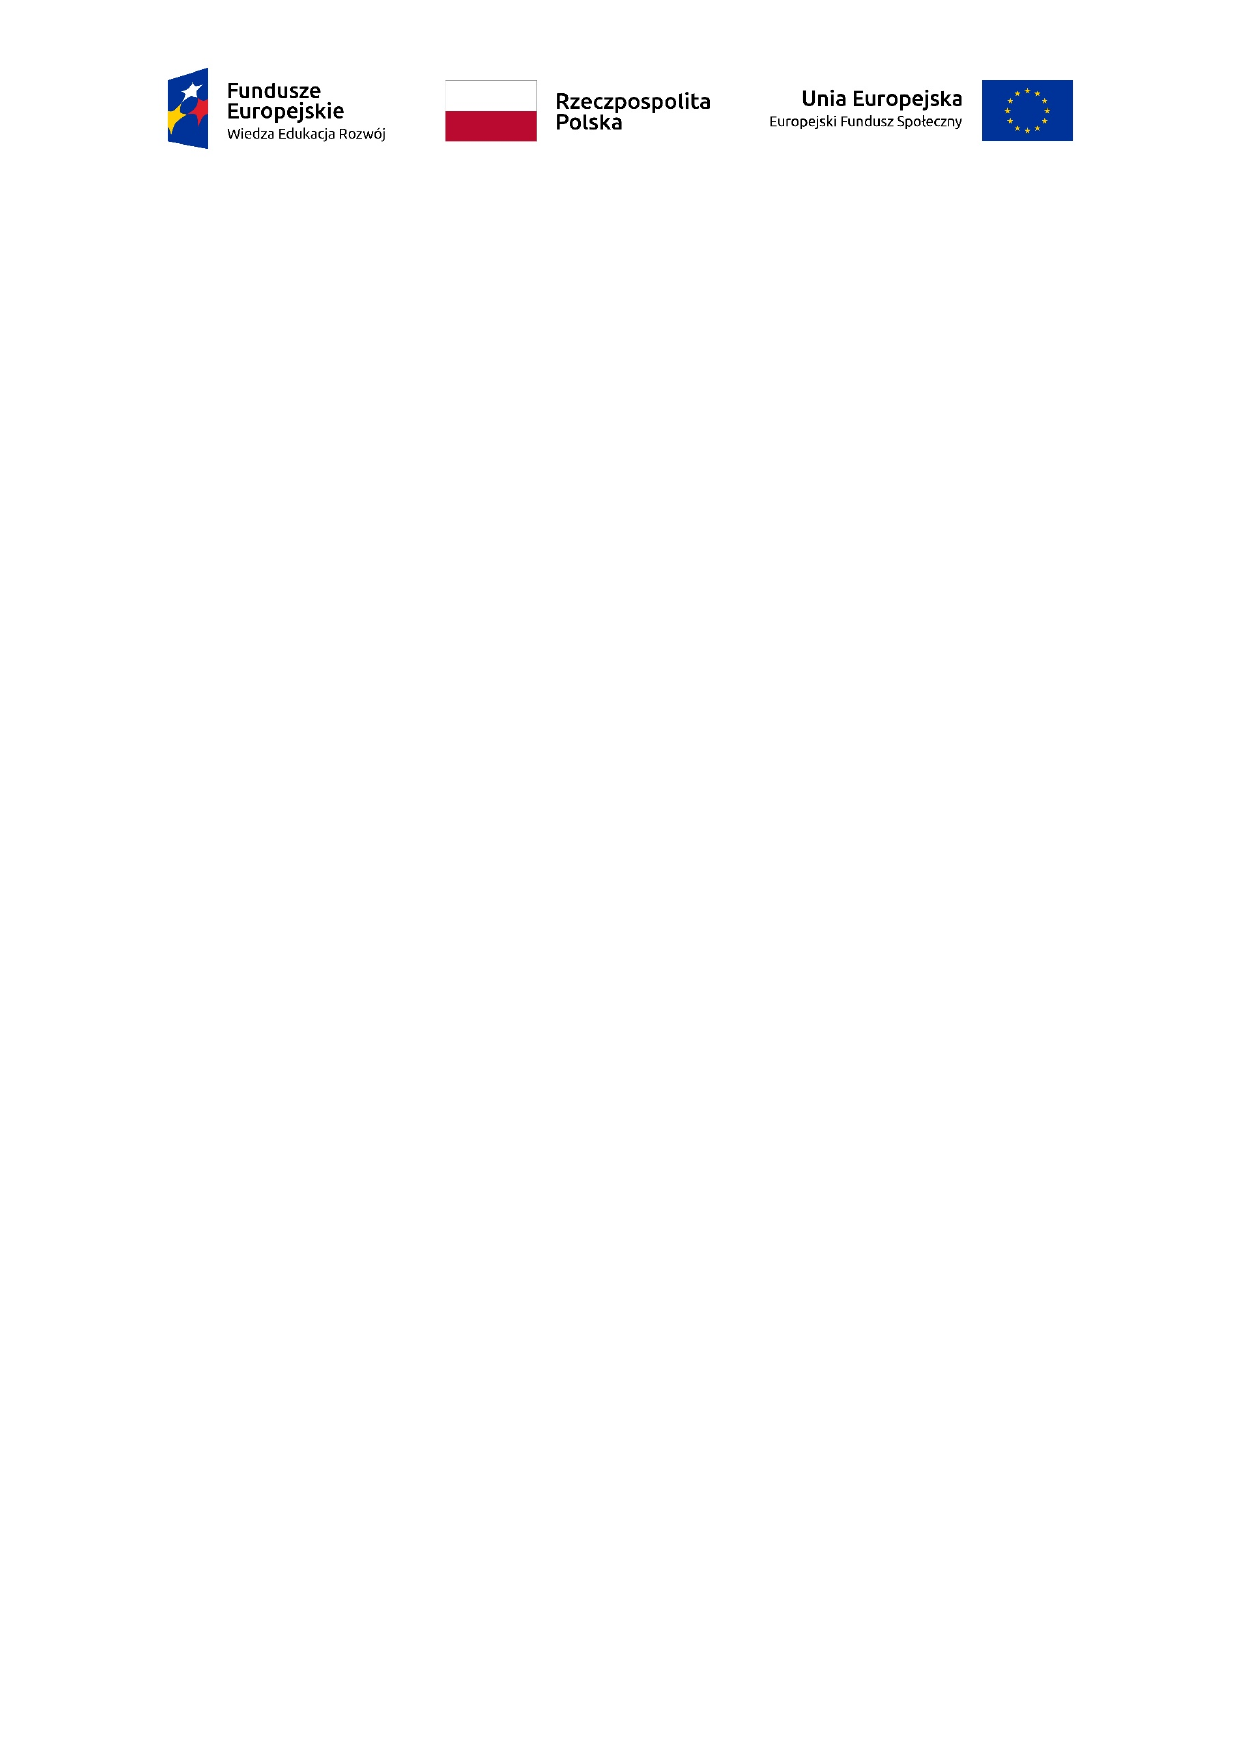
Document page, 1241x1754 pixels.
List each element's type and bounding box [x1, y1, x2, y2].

picture [147, 47, 1093, 169]
